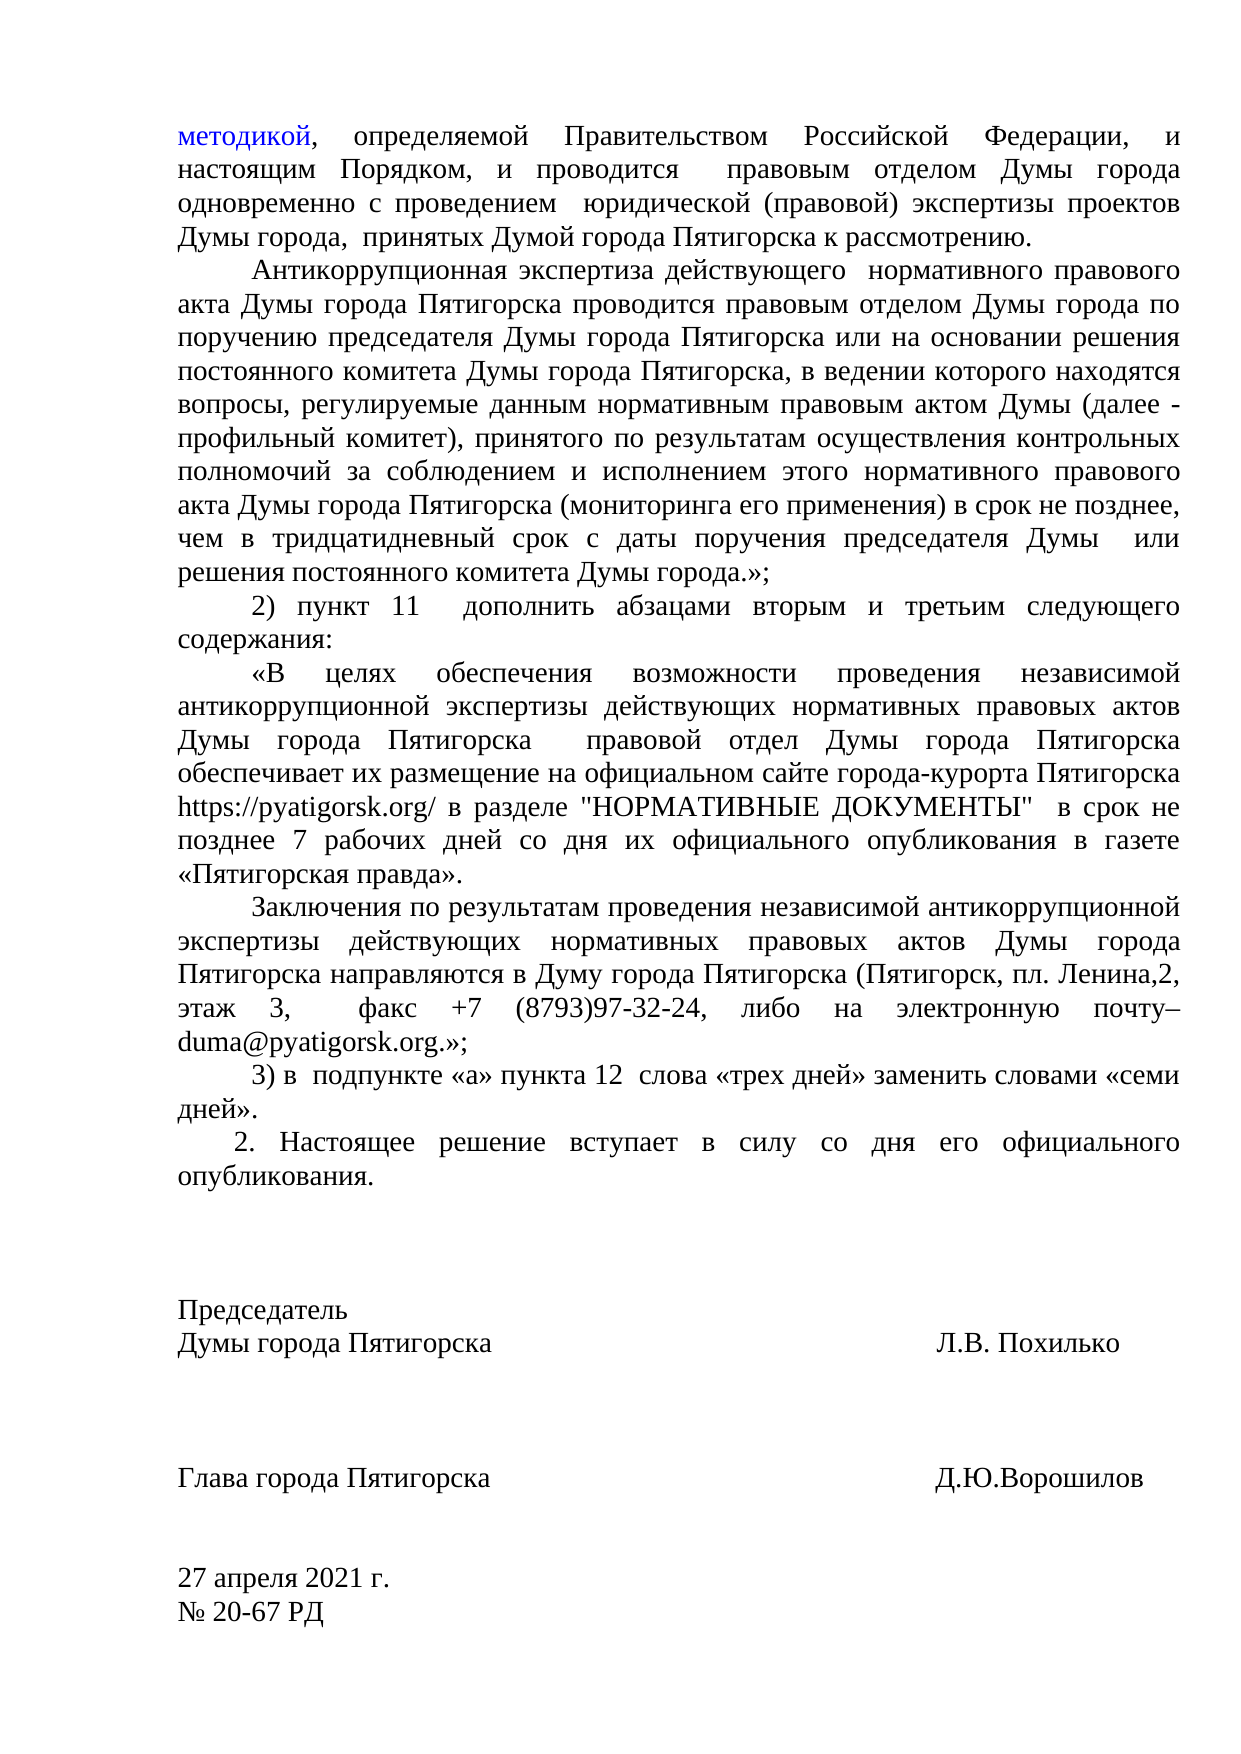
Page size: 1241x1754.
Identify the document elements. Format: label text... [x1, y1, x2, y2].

text 2) пункт 11 дополнить абзацами вторым и третьим следующего содержания: [177, 588, 1181, 655]
text «В целях обеспечения возможности проведения независимой антикоррупционной экспертизы действующих нормативных правовых актов Думы города Пятигорска правовой отдел Думы города Пятигорска обеспечивает их размещение на официальном сайте города-курорта Пятигорска https://pyatigorsk.org/ в разделе "НОРМАТИВНЫЕ ДОКУМЕНТЫ" в срок не позднее 7 рабочих дней со дня их официального опубликования в газете «Пятигорская правда». [177, 655, 1181, 889]
text Председатель [177, 1292, 1181, 1326]
text Думы города Пятигорска Л.В. Похилько [177, 1326, 1181, 1359]
text Заключения по результатам проведения независимой антикоррупционной экспертизы действующих нормативных правовых актов Думы города Пятигорска направляются в Думу города Пятигорска (Пятигорск, пл. Ленина,2, этаж 3, факс +7 (8793)97-32-24, либо на электронную почту– duma@pyatigorsk.org.»; [177, 889, 1181, 1057]
text 2. Настоящее решение вступает в силу со дня его официального опубликования. [177, 1124, 1181, 1191]
text 3) в подпункте «а» пункта 12 слова «трех дней» заменить словами «семи дней». [177, 1057, 1181, 1124]
text Глава города Пятигорска Д.Ю.Ворошилов [177, 1460, 1181, 1493]
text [177, 118, 1181, 252]
text № 20-67 РД [177, 1594, 1181, 1627]
text 27 апреля 2021 г. [177, 1560, 1181, 1594]
text Антикоррупционная экспертиза действующего нормативного правового акта Думы города Пятигорска проводится правовым отделом Думы города по поручению председателя Думы города Пятигорска или на основании решения постоянного комитета Думы города Пятигорска, в ведении которого находятся вопросы, регулируемые данным нормативным правовым актом Думы (далее - профильный комитет), принятого по результатам осуществления контрольных полномочий за соблюдением и исполнением этого нормативного правового акта Думы города Пятигорска (мониторинга его применения) в срок не позднее, чем в тридцатидневный срок с даты поручения председателя Думы или решения постоянного комитета Думы города.»; [177, 252, 1181, 588]
